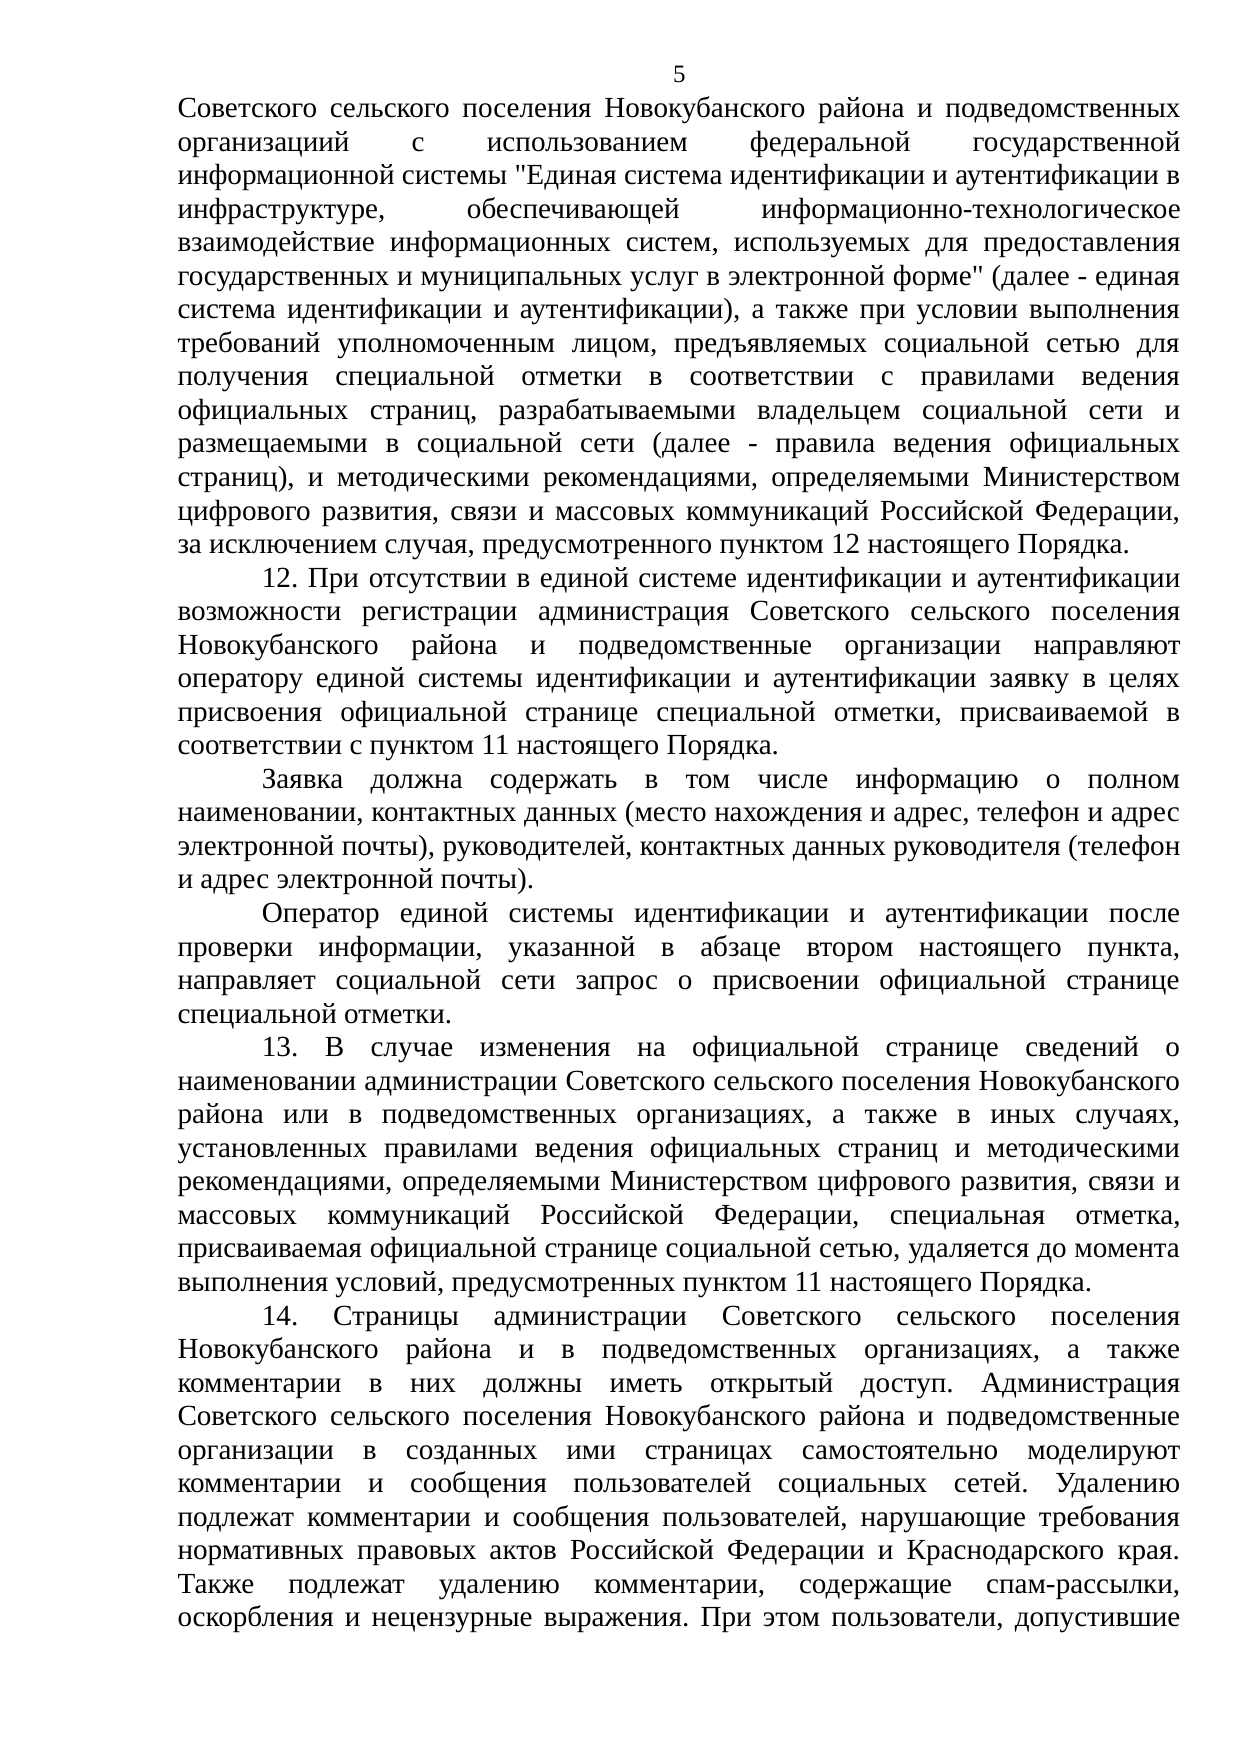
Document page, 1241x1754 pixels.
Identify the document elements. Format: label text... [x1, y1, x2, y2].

text 13. В случае изменения на официальной странице сведений о наименовании администрации Советского сельского поселения Новокубанского района или в подведомственных организациях, а также в иных случаях, установленных правилами ведения официальных страниц и методическими рекомендациями, определяемыми Министерством цифрового развития, связи и массовых коммуникаций Российской Федерации, специальная отметка, присваиваемая официальной странице социальной сетью, удаляется до момента выполнения условий, предусмотренных пунктом 11 настоящего Порядка. [177, 1029, 1181, 1298]
text Оператор единой системы идентификации и аутентификации после проверки информации, указанной в абзаце втором настоящего пункта, направляет социальной сети запрос о присвоении официальной странице специальной отметки. [177, 895, 1181, 1029]
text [177, 1298, 1181, 1633]
text Заявка должна содержать в том числе информацию о полном наименовании, контактных данных (место нахождения и адрес, телефон и адрес электронной почты), руководителей, контактных данных руководителя (телефон и адрес электронной почты). [177, 761, 1181, 895]
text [177, 90, 1181, 560]
text 12. При отсутствии в единой системе идентификации и аутентификации возможности регистрации администрация Советского сельского поселения Новокубанского района и подведомственные организации направляют оператору единой системы идентификации и аутентификации заявку в целях присвоения официальной странице специальной отметки, присваиваемой в соответствии с пунктом 11 настоящего Порядка. [177, 560, 1181, 761]
